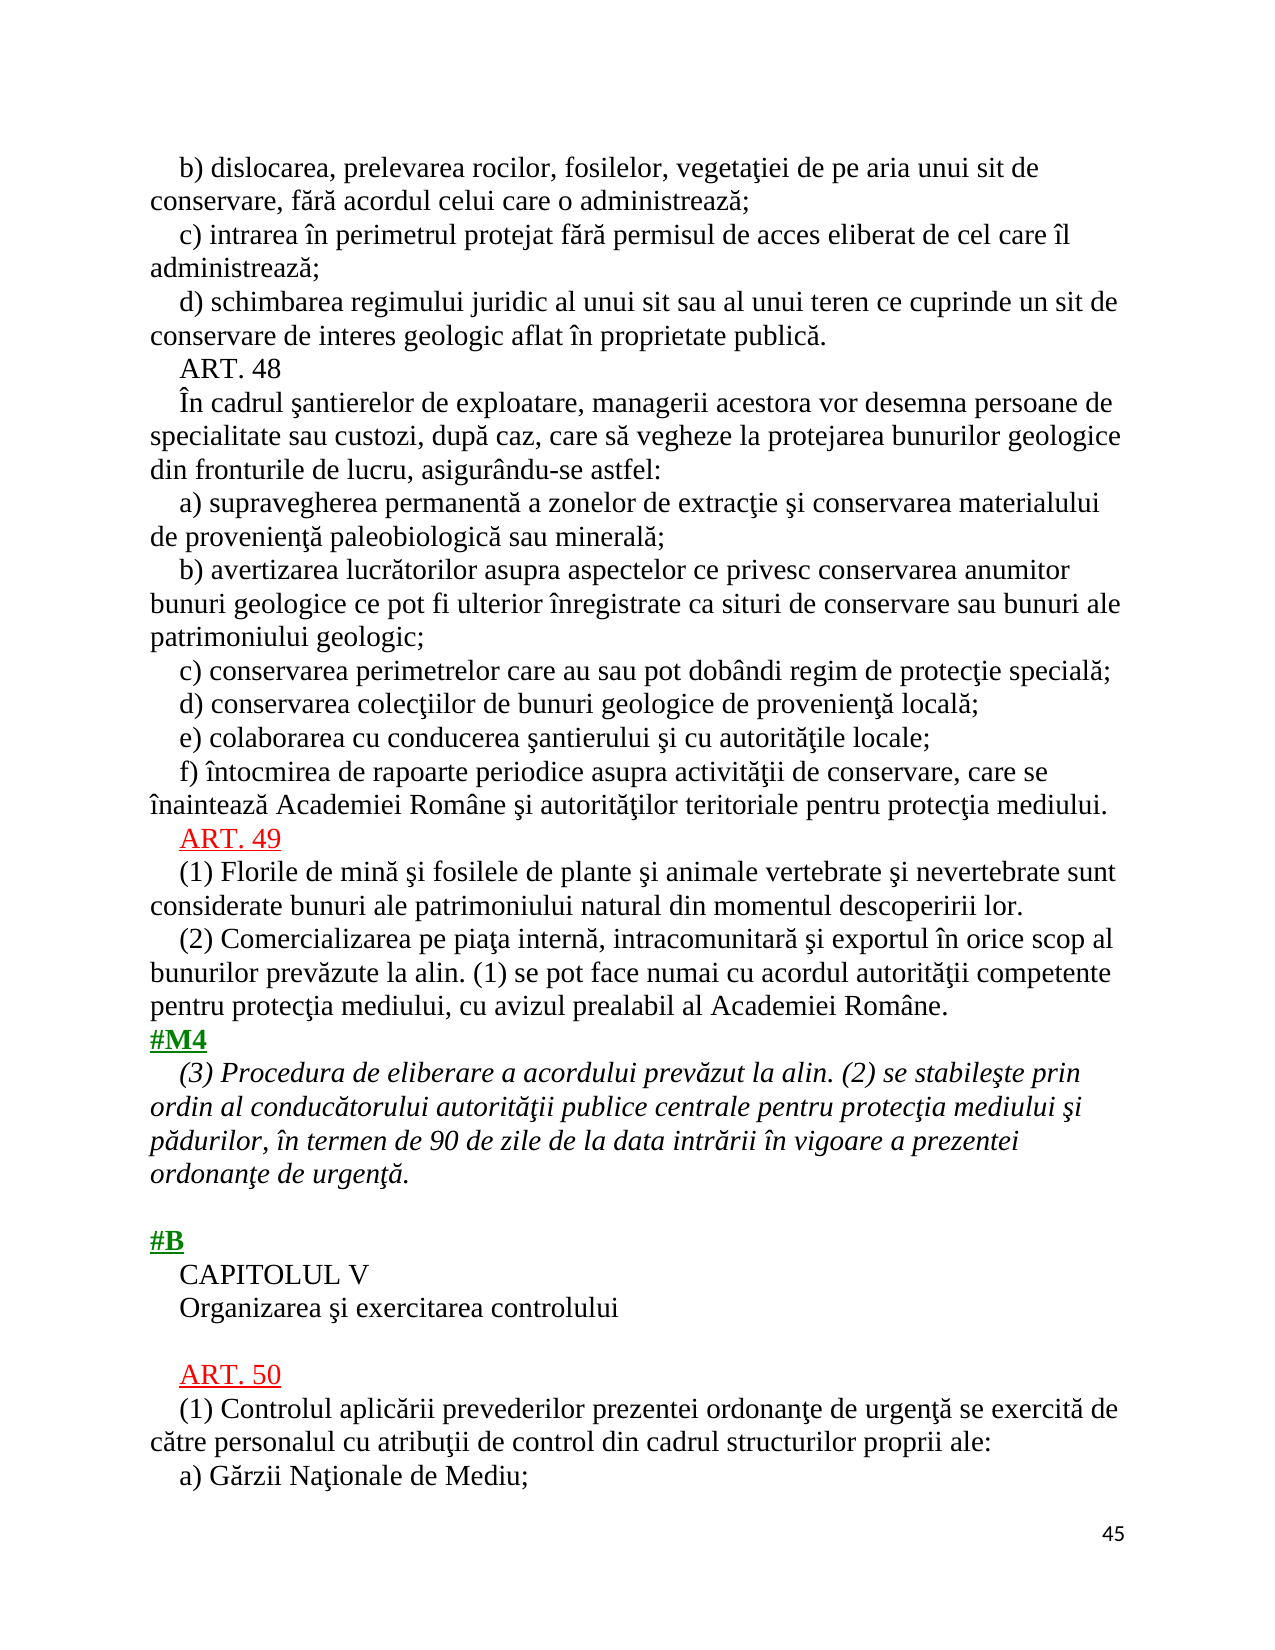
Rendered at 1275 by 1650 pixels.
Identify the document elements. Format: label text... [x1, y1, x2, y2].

text #B [150, 1223, 1125, 1257]
text b) avertizarea lucrătorilor asupra aspectelor ce privesc conservarea anumitor bunuri geologice ce pot fi ulterior înregistrate ca situri de conservare sau bunuri ale patrimoniului geologic; [150, 552, 1125, 653]
text d) schimbarea regimului juridic al unui sit sau al unui teren ce cuprinde un sit de conservare de interes geologic aflat în proprietate publică. [150, 284, 1125, 351]
text (2) Comercializarea pe piaţa internă, intracomunitară şi exportul în orice scop al bunurilor prevăzute la alin. (1) se pot face numai cu acordul autorităţii competente pentru protecţia mediului, cu avizul prealabil al Academiei Române. [150, 921, 1125, 1022]
text Organizarea şi exercitarea controlului [150, 1290, 1125, 1324]
text e) colaborarea cu conducerea şantierului şi cu autorităţile locale; [150, 720, 1125, 754]
text ART. 50 [150, 1357, 1125, 1391]
text (3) Procedura de eliberare a acordului prevăzut la alin. (2) se stabileşte prin ordin al conducătorului autorităţii publice centrale pentru protecţia mediului şi pădurilor, în termen de 90 de zile de la data intrării în vigoare a prezentei ordonanţe de urgenţă. [150, 1056, 1125, 1190]
text ART. 48 [150, 351, 1125, 385]
text b) dislocarea, prelevarea rocilor, fosilelor, vegetaţiei de pe aria unui sit de conservare, fără acordul celui care o administrează; [150, 150, 1125, 217]
text c) conservarea perimetrelor care au sau pot dobândi regim de protecţie specială; [150, 653, 1125, 687]
text d) conservarea colecţiilor de bunuri geologice de provenienţă locală; [150, 687, 1125, 720]
text În cadrul şantierelor de exploatare, managerii acestora vor desemna persoane de specialitate sau custozi, după caz, care să vegheze la protejarea bunurilor geologice din fronturile de lucru, asigurându-se astfel: [150, 385, 1125, 485]
text CAPITOLUL V [150, 1257, 1125, 1290]
text a) Gărzii Naţionale de Mediu; [150, 1458, 1125, 1492]
text f) întocmirea de rapoarte periodice asupra activităţii de conservare, care se înaintează Academiei Române şi autorităţilor teritoriale pentru protecţia mediului. [150, 754, 1125, 821]
text c) intrarea în perimetrul protejat fără permisul de acces eliberat de cel care îl administrează; [150, 217, 1125, 284]
text (1) Controlul aplicării prevederilor prezentei ordonanţe de urgenţă se exercită de către personalul cu atribuţii de control din cadrul structurilor proprii ale: [150, 1391, 1125, 1458]
text a) supravegherea permanentă a zonelor de extracţie şi conservarea materialului de provenienţă paleobiologică sau minerală; [150, 485, 1125, 552]
text (1) Florile de mină şi fosilele de plante şi animale vertebrate şi nevertebrate sunt considerate bunuri ale patrimoniului natural din momentul descoperirii lor. [150, 854, 1125, 921]
text #M4 [150, 1022, 1125, 1056]
text ART. 49 [150, 821, 1125, 854]
